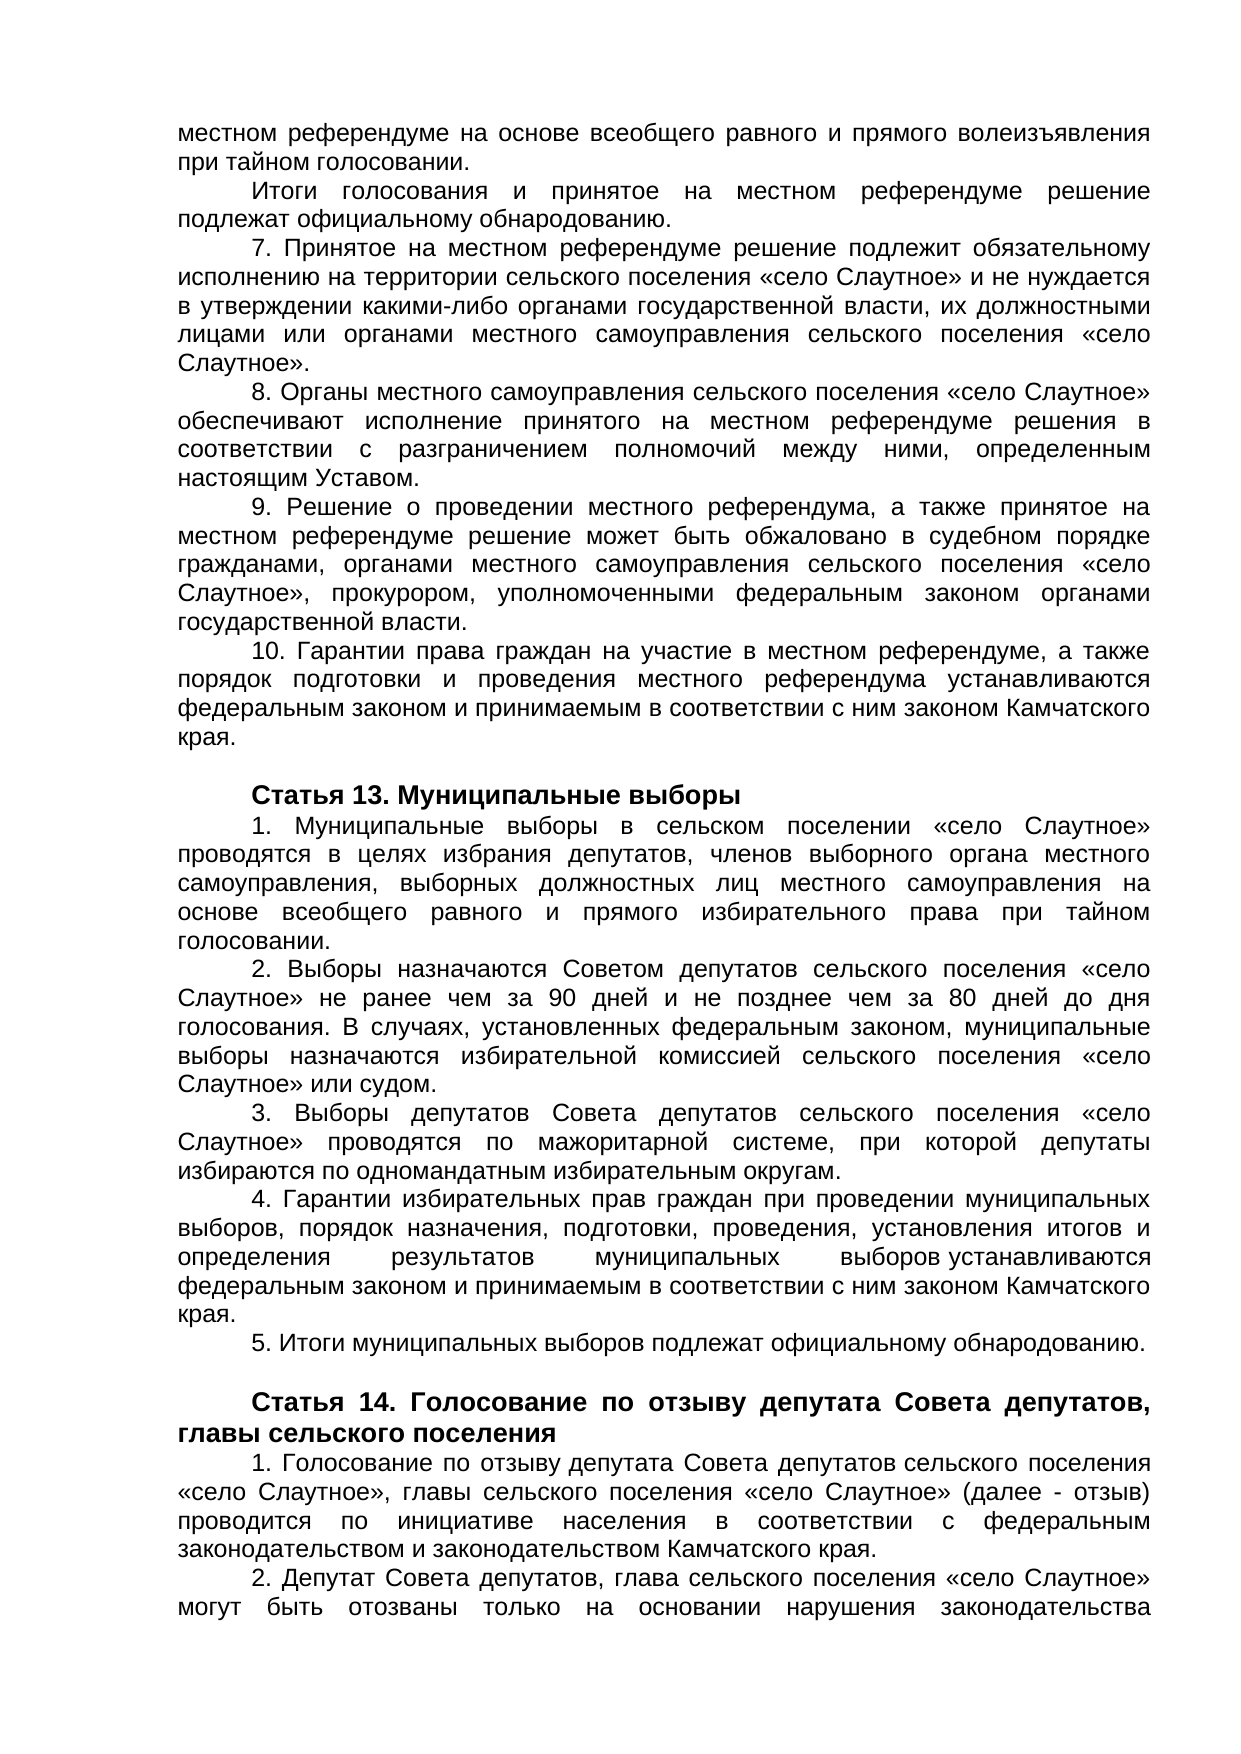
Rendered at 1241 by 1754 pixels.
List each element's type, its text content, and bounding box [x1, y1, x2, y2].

text Статья 14. Голосование по отзыву депутата Совета депутатов, главы сельского поселения [177, 1386, 1152, 1448]
text 5. Итоги муниципальных выборов подлежат официальному обнародованию. [177, 1328, 1152, 1357]
text 1. Голосование по отзыву депутата Совета депутатов сельского поселения «село Слаутное», главы сельского поселения «село Слаутное» (далее - отзыв) проводится по инициативе населения в соответствии с федеральным законодательством и законодательством Камчатского края. [177, 1448, 1152, 1563]
text 3. Выборы депутатов Совета депутатов сельского поселения «село Слаутное» проводятся по мажоритарной системе, при которой депутаты избираются по одномандатным избирательным округам. [177, 1098, 1152, 1184]
text Статья 13. Муниципальные выборы [177, 779, 1152, 811]
text 9. Решение о проведении местного референдума, а также принятое на местном референдуме решение может быть обжаловано в судебном порядке гражданами, органами местного самоуправления сельского поселения «село Слаутное», прокурором, уполномоченными федеральным законом органами государственной власти. [177, 492, 1152, 636]
text 10. Гарантии права граждан на участие в местном референдуме, а также порядок подготовки и проведения местного референдума устанавливаются федеральным законом и принимаемым в соответствии с ним законом Камчатского края. [177, 636, 1152, 751]
text Итоги голосования и принятое на местном референдуме решение подлежат официальному обнародованию. [177, 176, 1152, 233]
text 2. Выборы назначаются Советом депутатов сельского поселения «село Слаутное» не ранее чем за 90 дней и не позднее чем за 80 дней до дня голосования. В случаях, установленных федеральным законом, муниципальные выборы назначаются избирательной комиссией сельского поселения «село Слаутное» или судом. [177, 954, 1152, 1098]
text 7. Принятое на местном референдуме решение подлежит обязательному исполнению на территории сельского поселения «село Слаутное» и не нуждается в утверждении какими-либо органами государственной власти, их должностными лицами или органами местного самоуправления сельского поселения «село Слаутное». [177, 233, 1152, 377]
text 1. Муниципальные выборы в сельском поселении «село Слаутное» проводятся в целях избрания депутатов, членов выборного органа местного самоуправления, выборных должностных лиц местного самоуправления на основе всеобщего равного и прямого избирательного права при тайном голосовании. [177, 811, 1152, 954]
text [177, 118, 1152, 176]
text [177, 1563, 1152, 1621]
text 4. Гарантии избирательных прав граждан при проведении муниципальных выборов, порядок назначения, подготовки, проведения, установления итогов и определения результатов муниципальных выборов устанавливаются федеральным законом и принимаемым в соответствии с ним законом Камчатского края. [177, 1184, 1152, 1328]
text 8. Органы местного самоуправления сельского поселения «село Слаутное» обеспечивают исполнение принятого на местном референдуме решения в соответствии с разграничением полномочий между ними, определенным настоящим Уставом. [177, 377, 1152, 492]
